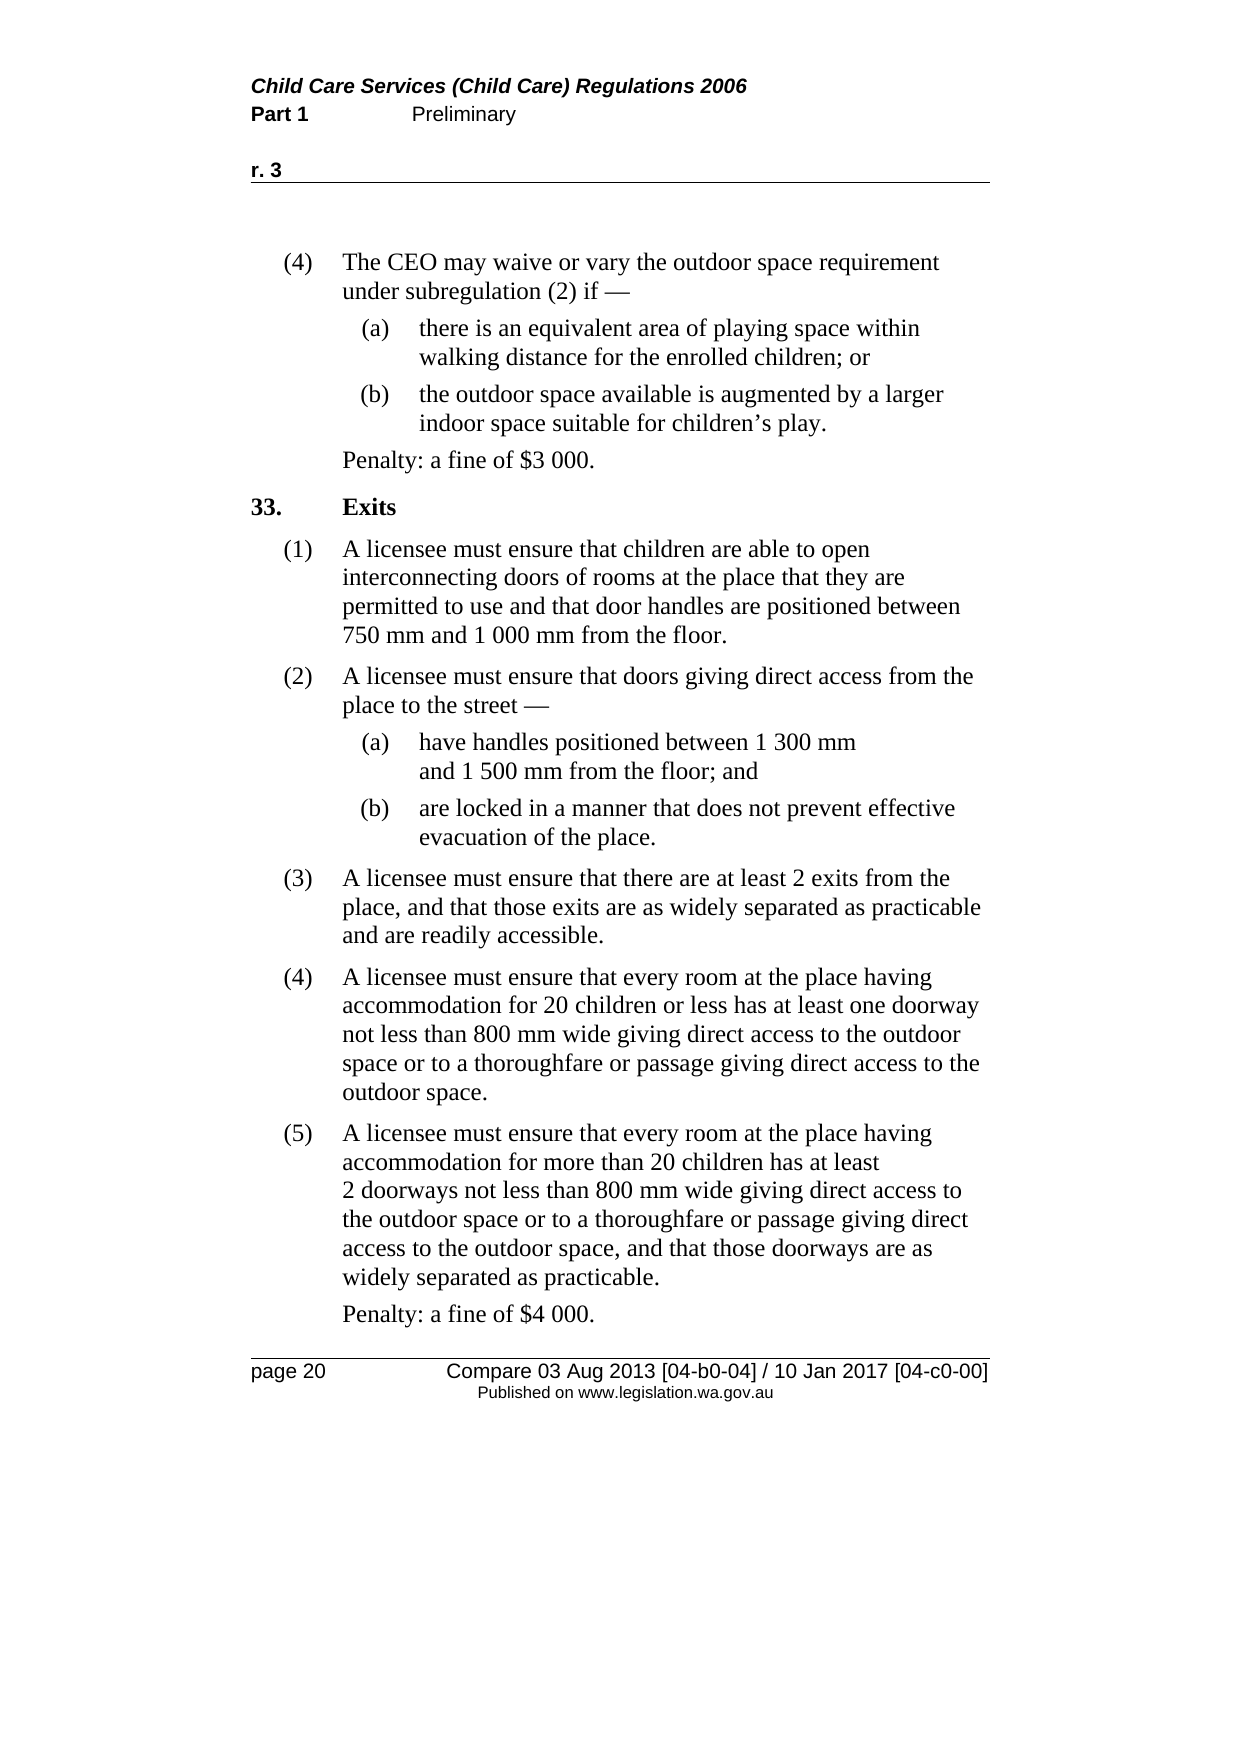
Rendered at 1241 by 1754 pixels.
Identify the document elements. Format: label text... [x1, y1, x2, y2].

text (4) The CEO may waive or vary the outdoor space requirement under subregulation (2) if — [251, 247, 990, 305]
text (2) A licensee must ensure that doors giving direct access from the place to the street — [251, 661, 990, 719]
text (3) A licensee must ensure that there are at least 2 exits from the place, and that those exits are as widely separated as practicable and are readily accessible. [251, 863, 990, 949]
text (b) are locked in a manner that does not prevent effective evacuation of the place. [251, 793, 990, 850]
text Penalty: a fine of $3 000. [251, 445, 990, 474]
text (5) A licensee must ensure that every room at the place having accommodation for more than 20 children has at least 2 doorways not less than 800 mm wide giving direct access to the outdoor space or to a thoroughfare or passage giving direct access to the outdoor space, and that those doorways are as widely separated as practicable. [251, 1118, 990, 1290]
subtitle 33. Exits [251, 492, 990, 521]
text (b) the outdoor space available is augmented by a larger indoor space suitable for children’s play. [251, 379, 990, 437]
text (4) A licensee must ensure that every room at the place having accommodation for 20 children or less has at least one doorway not less than 800 mm wide giving direct access to the outdoor space or to a thoroughfare or passage giving direct access to the outdoor space. [251, 962, 990, 1105]
text Penalty: a fine of $4 000. [251, 1299, 990, 1327]
text (a) there is an equivalent area of playing space within walking distance for the enrolled children; or [251, 313, 990, 371]
text (a) have handles positioned between 1 300 mm and 1 500 mm from the floor; and [251, 727, 990, 784]
text (1) A licensee must ensure that children are able to open interconnecting doors of rooms at the place that they are permitted to use and that door handles are positioned between 750 mm and 1 000 mm from the floor. [251, 534, 990, 649]
